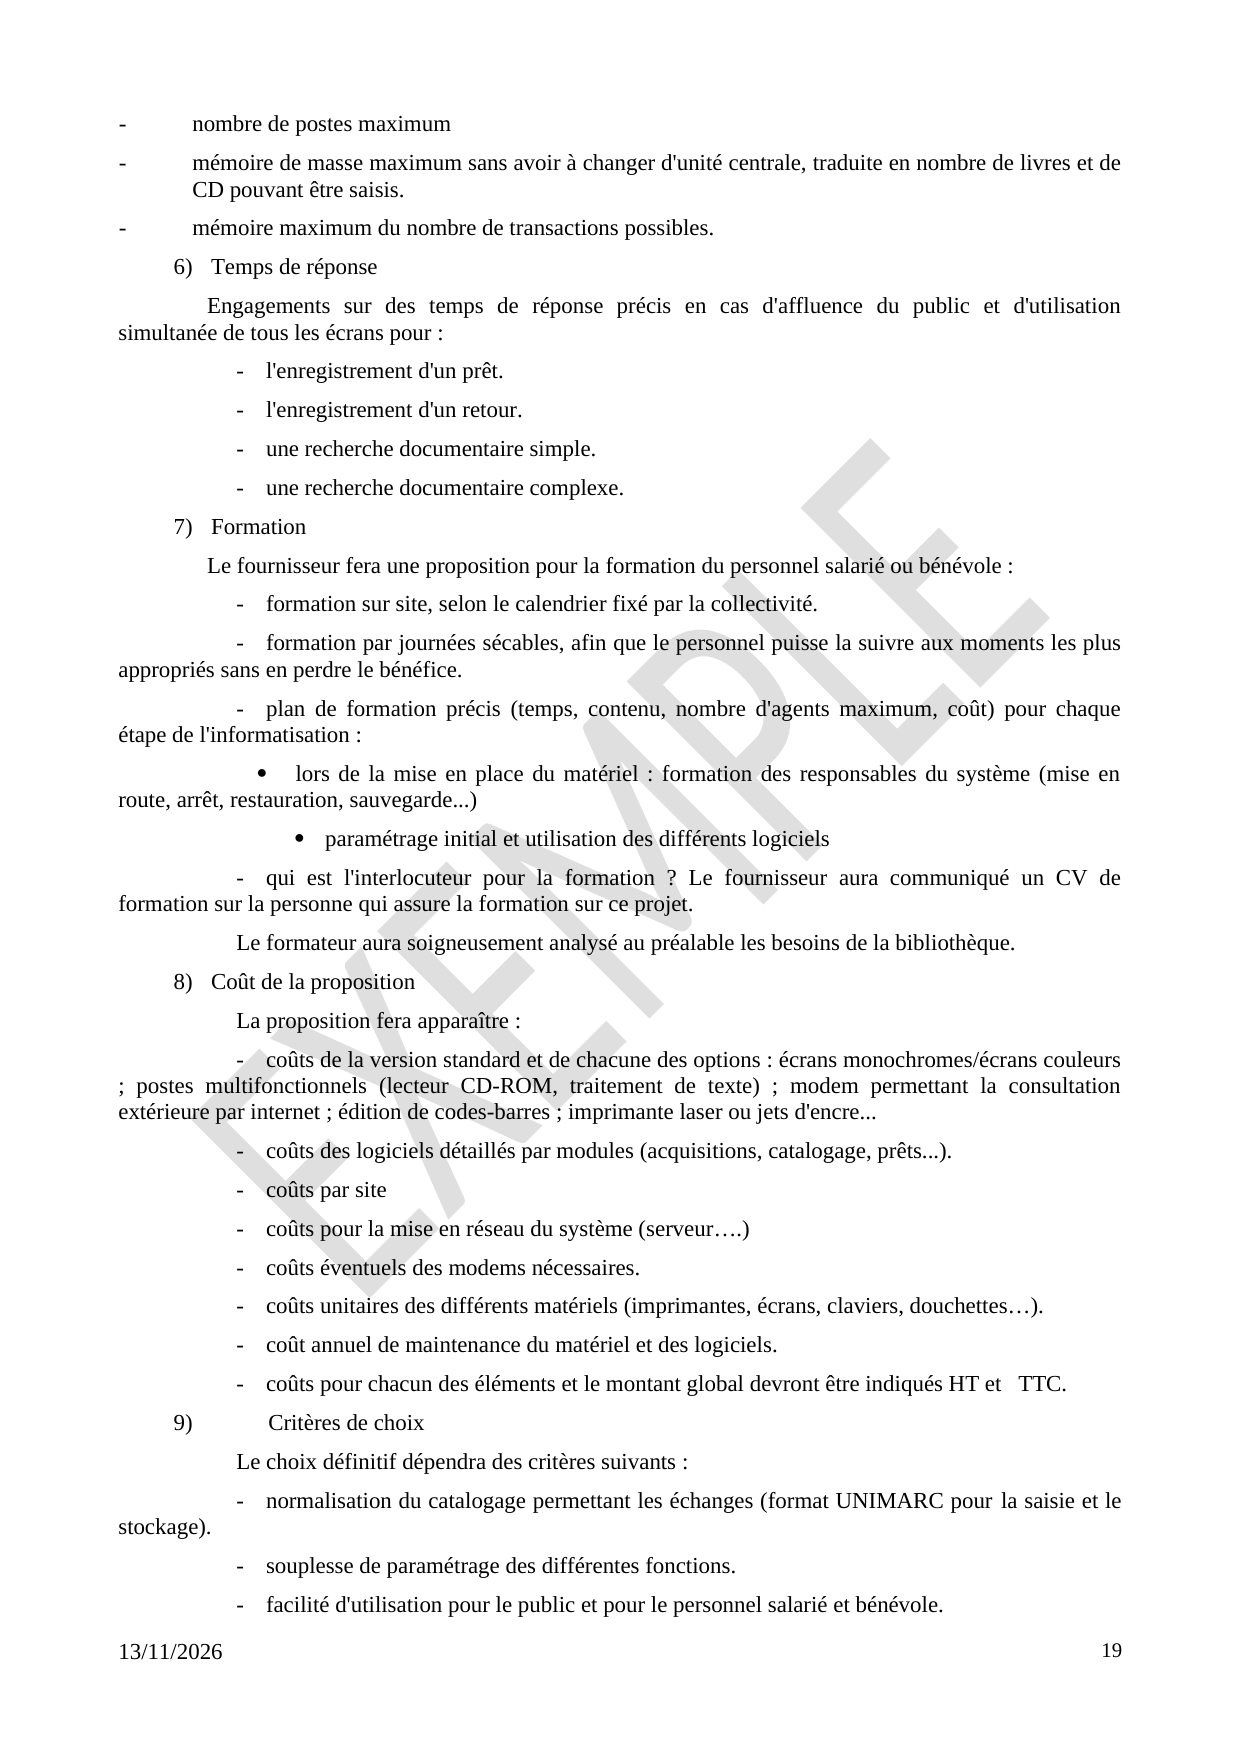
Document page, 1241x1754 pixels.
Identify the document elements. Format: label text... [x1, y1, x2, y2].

list coûts éventuels des modems nécessaires. [118, 1254, 1122, 1280]
list mémoire maximum du nombre de transactions possibles. [118, 214, 1122, 241]
list souplesse de paramétrage des différentes fonctions. [118, 1552, 1122, 1578]
subtitle Formation [173, 513, 1122, 539]
list formation sur site, selon le calendrier fixé par la collectivité. [118, 591, 1122, 617]
list coûts unitaires des différents matériels (imprimantes, écrans, claviers, douchettes…). [118, 1293, 1122, 1319]
list coûts pour chacun des éléments et le montant global devront être indiqués HT et TTC. [118, 1370, 1122, 1397]
list qui est l'interlocuteur pour la formation ? Le fournisseur aura communiqué un CV de formation sur la personne qui assure la formation sur ce projet. [118, 864, 1122, 917]
list coûts des logiciels détaillés par modules (acquisitions, catalogage, prêts...). [118, 1137, 1122, 1163]
list nombre de postes maximum [118, 110, 1122, 137]
text - l'enregistrement d'un prêt. [118, 357, 1122, 384]
text Le formateur aura soigneusement analysé au préalable les besoins de la bibliothèque. [118, 929, 1122, 955]
text La proposition fera apparaître : [118, 1007, 1122, 1033]
subtitle Critères de choix [173, 1409, 1122, 1436]
list lors de la mise en place du matériel : formation des responsables du système (mise en route, arrêt, restauration, sauvegarde...) [118, 760, 1122, 812]
text - l'enregistrement d'un retour. [118, 396, 1122, 423]
text - une recherche documentaire simple. [118, 435, 1122, 461]
text Le choix définitif dépendra des critères suivants : [118, 1448, 1122, 1474]
list plan de formation précis (temps, contenu, nombre d'agents maximum, coût) pour chaque étape de l'informatisation : [118, 694, 1122, 747]
text Engagements sur des temps de réponse précis en cas d'affluence du public et d'utilisation simultanée de tous les écrans pour : [118, 292, 1122, 345]
list normalisation du catalogage permettant les échanges (format UNIMARC pour la saisie et le stockage). [118, 1487, 1122, 1539]
list coût annuel de maintenance du matériel et des logiciels. [118, 1331, 1122, 1358]
text - une recherche documentaire complexe. [118, 474, 1122, 500]
list formation par journées sécables, afin que le personnel puisse la suivre aux moments les plus appropriés sans en perdre le bénéfice. [118, 629, 1122, 682]
subtitle Coût de la proposition [173, 968, 1122, 994]
subtitle Temps de réponse [173, 253, 1122, 280]
list coûts de la version standard et de chacune des options : écrans monochromes/écrans couleurs ; postes multifonctionnels (lecteur CD-ROM, traitement de texte) ; modem permettant la consultation extérieure par internet ; édition de codes-barres ; imprimante laser ou jets d'encre... [118, 1046, 1122, 1125]
text Le fournisseur fera une proposition pour la formation du personnel salarié ou bénévole : [118, 552, 1122, 578]
list coûts pour la mise en réseau du système (serveur….) [118, 1215, 1122, 1241]
list paramétrage initial et utilisation des différents logiciels [118, 825, 1122, 851]
list facilité d'utilisation pour le public et pour le personnel salarié et bénévole. [118, 1591, 1122, 1617]
list coûts par site [118, 1176, 1122, 1202]
list mémoire de masse maximum sans avoir à changer d'unité centrale, traduite en nombre de livres et de CD pouvant être saisis. [118, 149, 1122, 202]
